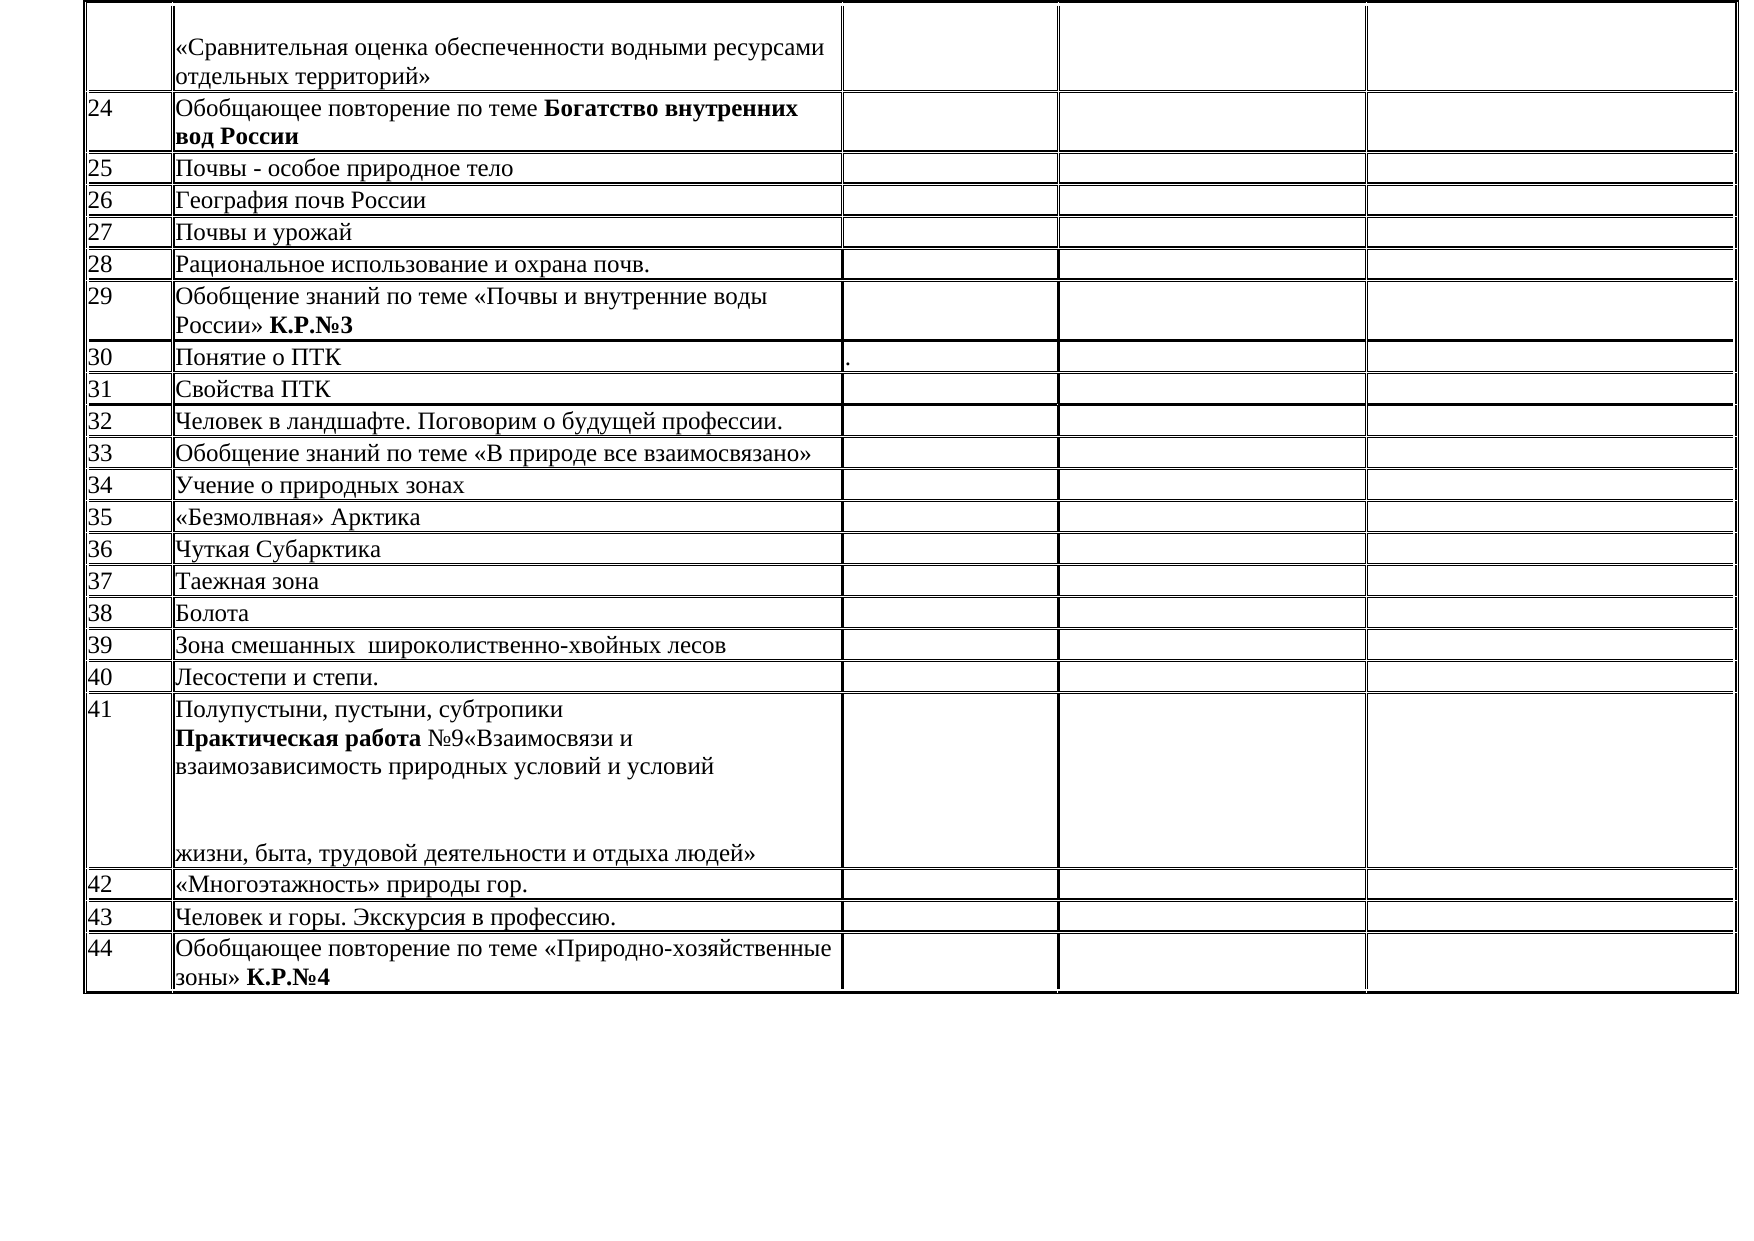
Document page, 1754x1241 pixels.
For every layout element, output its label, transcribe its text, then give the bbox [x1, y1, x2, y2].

table_cell География почв России [175, 186, 841, 214]
table_cell [1368, 182, 1736, 214]
table_cell [844, 374, 1057, 403]
table_cell [844, 502, 1057, 531]
table_cell 25 [87, 150, 171, 182]
table_cell «Безмолвная» Арктика [175, 502, 841, 531]
table_cell Почвы и урожай [175, 218, 841, 246]
table_cell 31 [85, 371, 173, 403]
table_cell 33 [85, 435, 173, 467]
table_cell [1368, 90, 1736, 150]
table_cell 34 [85, 467, 173, 499]
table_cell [173, 3, 842, 89]
table_cell Учение о природных зонах [175, 470, 841, 499]
table_cell [844, 154, 1057, 182]
table_cell [844, 470, 1057, 499]
table_cell 28 [87, 246, 171, 278]
table_cell [1366, 499, 1737, 531]
table_cell [1368, 403, 1737, 435]
table_cell [844, 218, 1057, 246]
table_cell 43 [87, 898, 171, 930]
table_cell [1366, 595, 1737, 627]
table_cell Чуткая Субарктика [175, 534, 841, 563]
table_cell [1060, 438, 1365, 467]
table_cell Болота [175, 598, 841, 627]
table_cell [844, 630, 1057, 659]
table_cell «Многоэтажность» природы гор. [175, 870, 841, 898]
table_cell 36 [85, 531, 173, 563]
table_cell 38 [85, 595, 173, 627]
table_cell [1060, 374, 1365, 403]
table_cell [1366, 691, 1737, 866]
table_cell [1060, 694, 1365, 866]
table_cell [1368, 150, 1736, 182]
table_cell Таежная зона [175, 566, 841, 595]
table_cell Понятие о ПТК [175, 342, 841, 371]
table_cell [1060, 406, 1365, 435]
table_cell [1366, 659, 1737, 691]
table_cell [844, 566, 1057, 595]
table_cell [1060, 186, 1365, 214]
table_cell [844, 250, 1057, 278]
table_cell [1060, 502, 1365, 531]
table_cell [1368, 214, 1736, 246]
table_cell [1058, 3, 1366, 89]
table_cell [844, 406, 1057, 435]
table_cell 44 [87, 930, 173, 991]
table_cell 32 [85, 403, 171, 435]
table_cell 29 [87, 278, 171, 339]
table_cell [1060, 93, 1365, 150]
table_cell 35 [85, 499, 173, 531]
table_cell [1060, 250, 1365, 278]
table_cell [1366, 563, 1737, 595]
table_cell [1060, 598, 1365, 627]
table_cell Человек и горы. Экскурсия в профессию. [175, 902, 841, 930]
table_cell [844, 186, 1057, 214]
table_cell [1060, 534, 1365, 563]
table_cell [1058, 934, 1366, 991]
table_cell [1366, 371, 1737, 403]
table_cell [1368, 278, 1736, 339]
table_cell [844, 870, 1057, 898]
table_cell [842, 2, 1058, 89]
table_cell Лесостепи и степи. [175, 662, 841, 691]
table_cell [1368, 898, 1736, 930]
table_cell [1060, 630, 1365, 659]
table_cell 24 [87, 90, 171, 150]
table_cell 41 [85, 691, 173, 866]
table_cell Почвы - особое природное тело [175, 154, 841, 182]
table_cell Обобщение знаний по теме «Почвы и внутренние воды России» К.Р.№3 [175, 282, 841, 339]
table_cell [1366, 930, 1736, 991]
table_cell [1060, 154, 1365, 182]
table_cell [844, 282, 1057, 339]
table_cell [1368, 246, 1736, 278]
table_cell [1060, 470, 1365, 499]
table_cell [844, 694, 1057, 866]
table_cell [1366, 435, 1737, 467]
table_cell 27 [87, 214, 171, 246]
table_cell Зона смешанных широколиственно-хвойных лесов [175, 630, 841, 659]
table_cell Обобщение знаний по теме «В природе все взаимосвязано» [175, 438, 841, 467]
table_cell 40 [85, 659, 173, 691]
table_cell [1366, 627, 1737, 659]
table_cell [842, 934, 1058, 991]
table_cell [1060, 662, 1365, 691]
table_cell [1060, 566, 1365, 595]
table_cell Обобщающее повторение по теме Богатство внутренних вод России [175, 93, 841, 150]
table_cell Человек в ландшафте. Поговорим о будущей профессии. [175, 406, 841, 435]
table_cell 26 [87, 182, 171, 214]
table_cell [844, 534, 1057, 563]
table_cell [844, 598, 1057, 627]
table_cell [1366, 467, 1737, 499]
table_cell 30 [87, 339, 171, 371]
table_cell [844, 662, 1057, 691]
table_cell [1060, 902, 1365, 930]
table_cell 39 [85, 627, 173, 659]
table_cell 23 [87, 2, 173, 89]
table_cell [844, 902, 1057, 930]
table_cell . [844, 342, 1057, 371]
table_cell [1366, 531, 1737, 563]
table_cell [844, 93, 1057, 150]
table_cell [1060, 282, 1365, 339]
table_cell [1060, 218, 1365, 246]
table_cell Обобщающее повторение по теме «Природно-хозяйственные зоны» К.Р.№4 [173, 934, 842, 991]
table_cell [1368, 866, 1736, 898]
table_cell [1060, 870, 1365, 898]
table_cell [1368, 339, 1735, 371]
table_cell [1366, 2, 1735, 89]
table_cell Полупустыни, пустыни, субтропики Практическая работа №9«Взаимосвязи и взаимозависимость природных условий и условий жизни, быта, трудовой деятельности и отдыха людей» [175, 694, 841, 866]
table_cell Свойства ПТК [175, 374, 841, 403]
table_cell [844, 438, 1057, 467]
table_cell Рациональное использование и охрана почв. [175, 250, 841, 278]
table_cell [1060, 342, 1365, 371]
table_cell 37 [85, 563, 173, 595]
table_cell 42 [87, 866, 171, 898]
